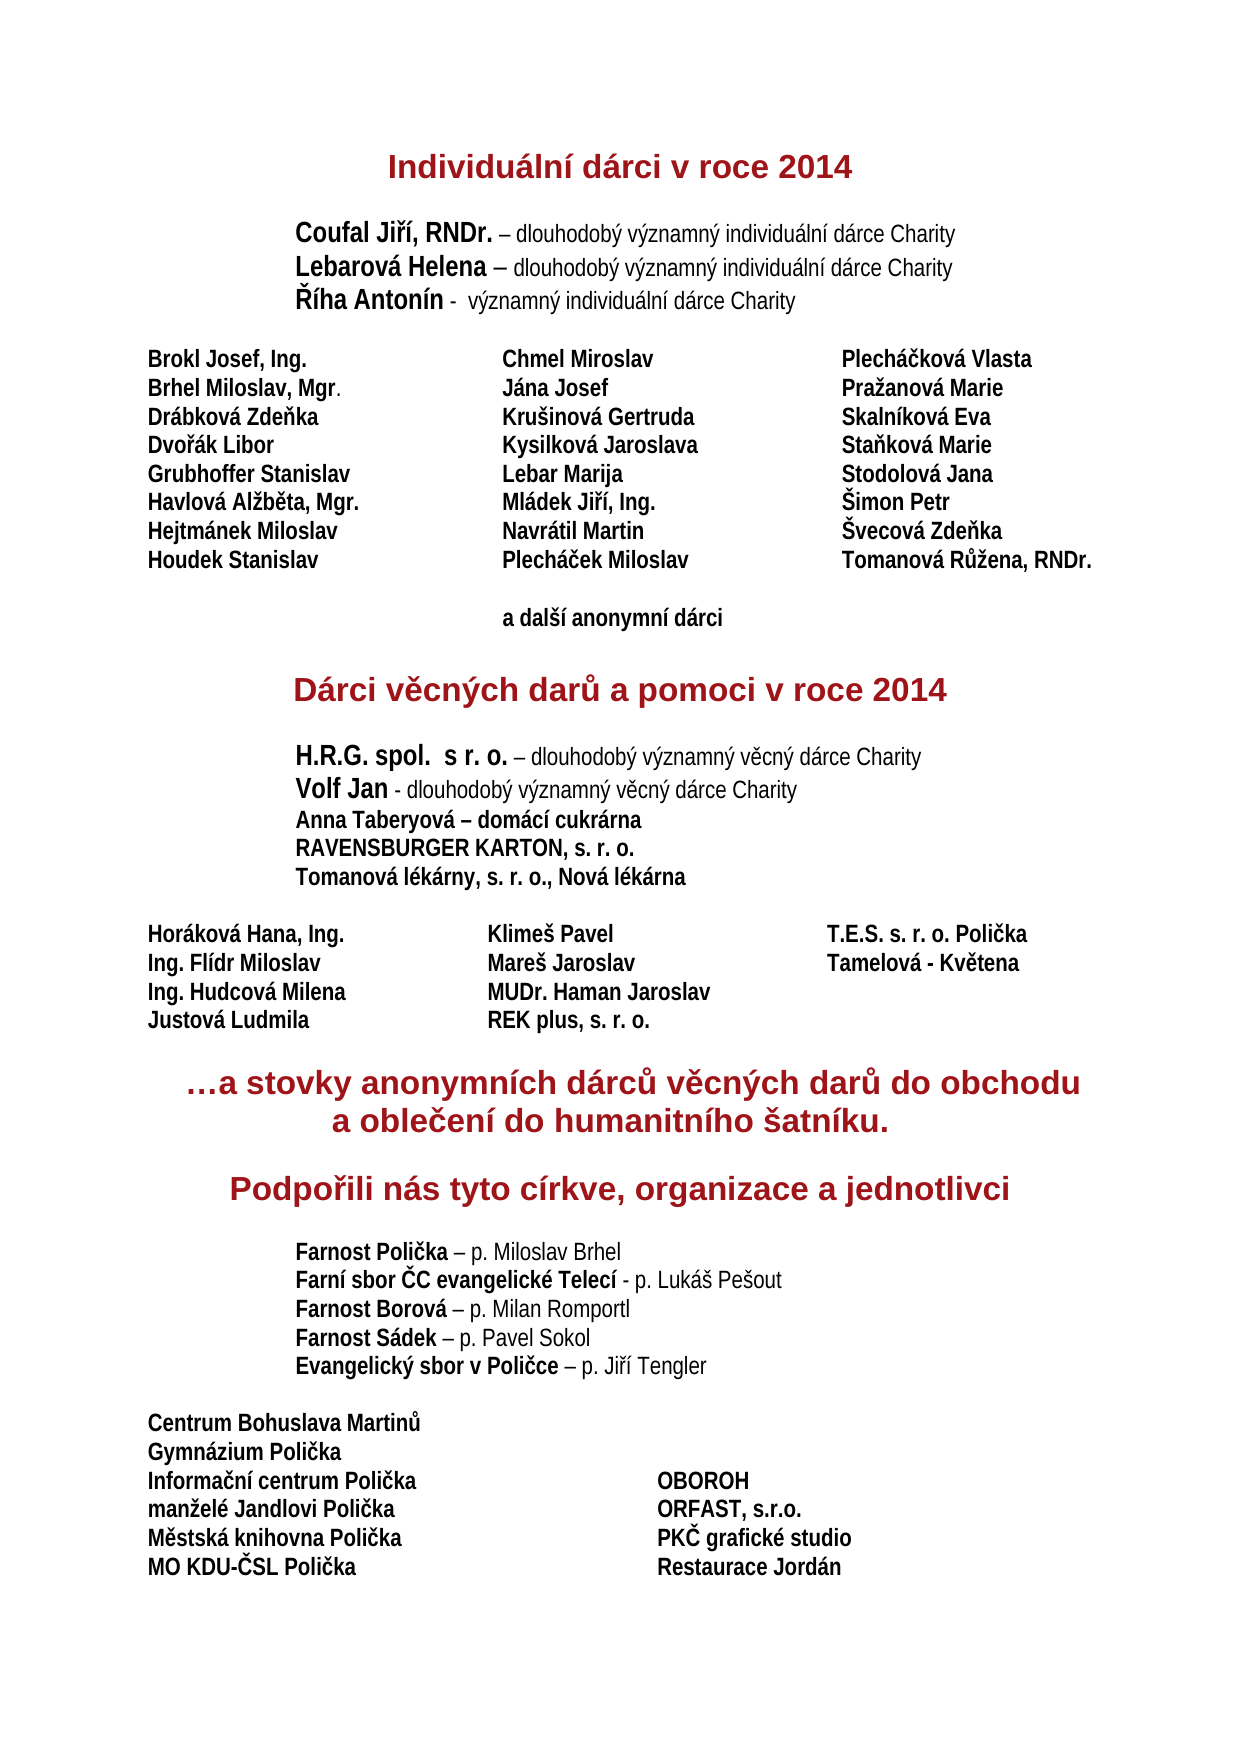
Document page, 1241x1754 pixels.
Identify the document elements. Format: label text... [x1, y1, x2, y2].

text a další anonymní dárci [472, 602, 753, 631]
text Volf Jan - dlouhodobý významný věcný dárce Charity [295, 771, 1093, 804]
text Evangelický sbor v Poličce – p. Jiří Tengler [295, 1351, 1093, 1380]
text Dvořák Libor [148, 430, 413, 459]
text Coufal Jiří, RNDr. – dlouhodobý významný individuální dárce Charity [148, 215, 1093, 249]
text Tomanová Růžena, RNDr. [827, 545, 1093, 573]
text Houdek Stanislav [148, 545, 413, 573]
text Jána Josef [487, 373, 753, 401]
text Navrátil Martin [487, 516, 753, 545]
text Justová Ludmila [148, 1005, 413, 1034]
text Gymnázium Polička [148, 1437, 583, 1466]
text Tomanová lékárny, s. r. o., Nová lékárna [295, 862, 1093, 891]
text MUDr. Haman Jaroslav [487, 976, 753, 1005]
text Farní sbor ČC evangelické Telecí - p. Lukáš Pešout [295, 1265, 1093, 1294]
text Plecháček Miloslav [487, 545, 753, 573]
text …a stovky anonymních dárců věcných darů do obchodu a oblečení do humanitního šatníku. [148, 1063, 1093, 1140]
text MO KDU-ČSL Polička [148, 1552, 583, 1580]
text PKČ grafické studio [657, 1523, 1093, 1552]
text Městská knihovna Polička [148, 1523, 583, 1552]
text Individuální dárci v roce 2014 [148, 148, 1093, 186]
text manželé Jandlovi Polička [148, 1494, 583, 1523]
text REK plus, s. r. o. [487, 1005, 753, 1034]
text Chmel Miroslav [487, 344, 753, 373]
text Lebarová Helena – dlouhodobý významný individuální dárce Charity [148, 249, 1093, 282]
text Klimeš Pavel [487, 919, 753, 948]
text Horáková Hana, Ing. [0, 919, 413, 948]
text OBOROH [657, 1466, 1093, 1494]
text Ing. Flídr Miloslav [148, 948, 413, 976]
text Ing. Hudcová Milena [148, 976, 413, 1005]
text Farnost Borová – p. Milan Romportl [295, 1294, 1093, 1322]
text Centrum Bohuslava Martinů [148, 1408, 583, 1437]
text Mládek Jiří, Ing. [487, 487, 753, 516]
text Farnost Sádek – p. Pavel Sokol [295, 1322, 1093, 1351]
text Drábková Zdeňka [148, 401, 413, 430]
text Kysilková Jaroslava [487, 430, 753, 459]
text Restaurace Jordán [657, 1552, 1093, 1580]
text Hejtmánek Miloslav [148, 516, 413, 545]
text Havlová Alžběta, Mgr. [148, 487, 413, 516]
text Říha Antonín - významný individuální dárce Charity [148, 282, 1093, 316]
text Informační centrum Polička [148, 1466, 583, 1494]
text Plecháčková Vlasta [827, 344, 1093, 373]
text Podpořili nás tyto církve, organizace a jednotlivci [148, 1169, 1093, 1207]
text Stodolová Jana [827, 459, 1093, 487]
text Grubhoffer Stanislav [148, 459, 413, 487]
text Skalníková Eva [827, 401, 1093, 430]
text Dárci věcných darů a pomoci v roce 2014 [148, 670, 1093, 708]
text Brokl Josef, Ing. [148, 344, 413, 373]
text Lebar Marija [487, 459, 753, 487]
text Staňková Marie [827, 430, 1093, 459]
text Brhel Miloslav, Mgr. [148, 373, 413, 401]
text RAVENSBURGER KARTON, s. r. o. [295, 833, 1093, 862]
text Farnost Polička – p. Miloslav Brhel [295, 1237, 1093, 1265]
text Mareš Jaroslav [487, 948, 753, 976]
text Anna Taberyová – domácí cukrárna [295, 804, 1093, 833]
text H.R.G. spol. s r. o. – dlouhodobý významný věcný dárce Charity [295, 738, 1093, 771]
text T.E.S. s. r. o. Polička [827, 919, 1093, 948]
text Šimon Petr [827, 487, 1093, 516]
text Tamelová - Květena [827, 948, 1093, 976]
text Pražanová Marie [827, 373, 1093, 401]
text Krušinová Gertruda [487, 401, 753, 430]
text ORFAST, s.r.o. [657, 1494, 1093, 1523]
text Švecová Zdeňka [827, 516, 1093, 545]
